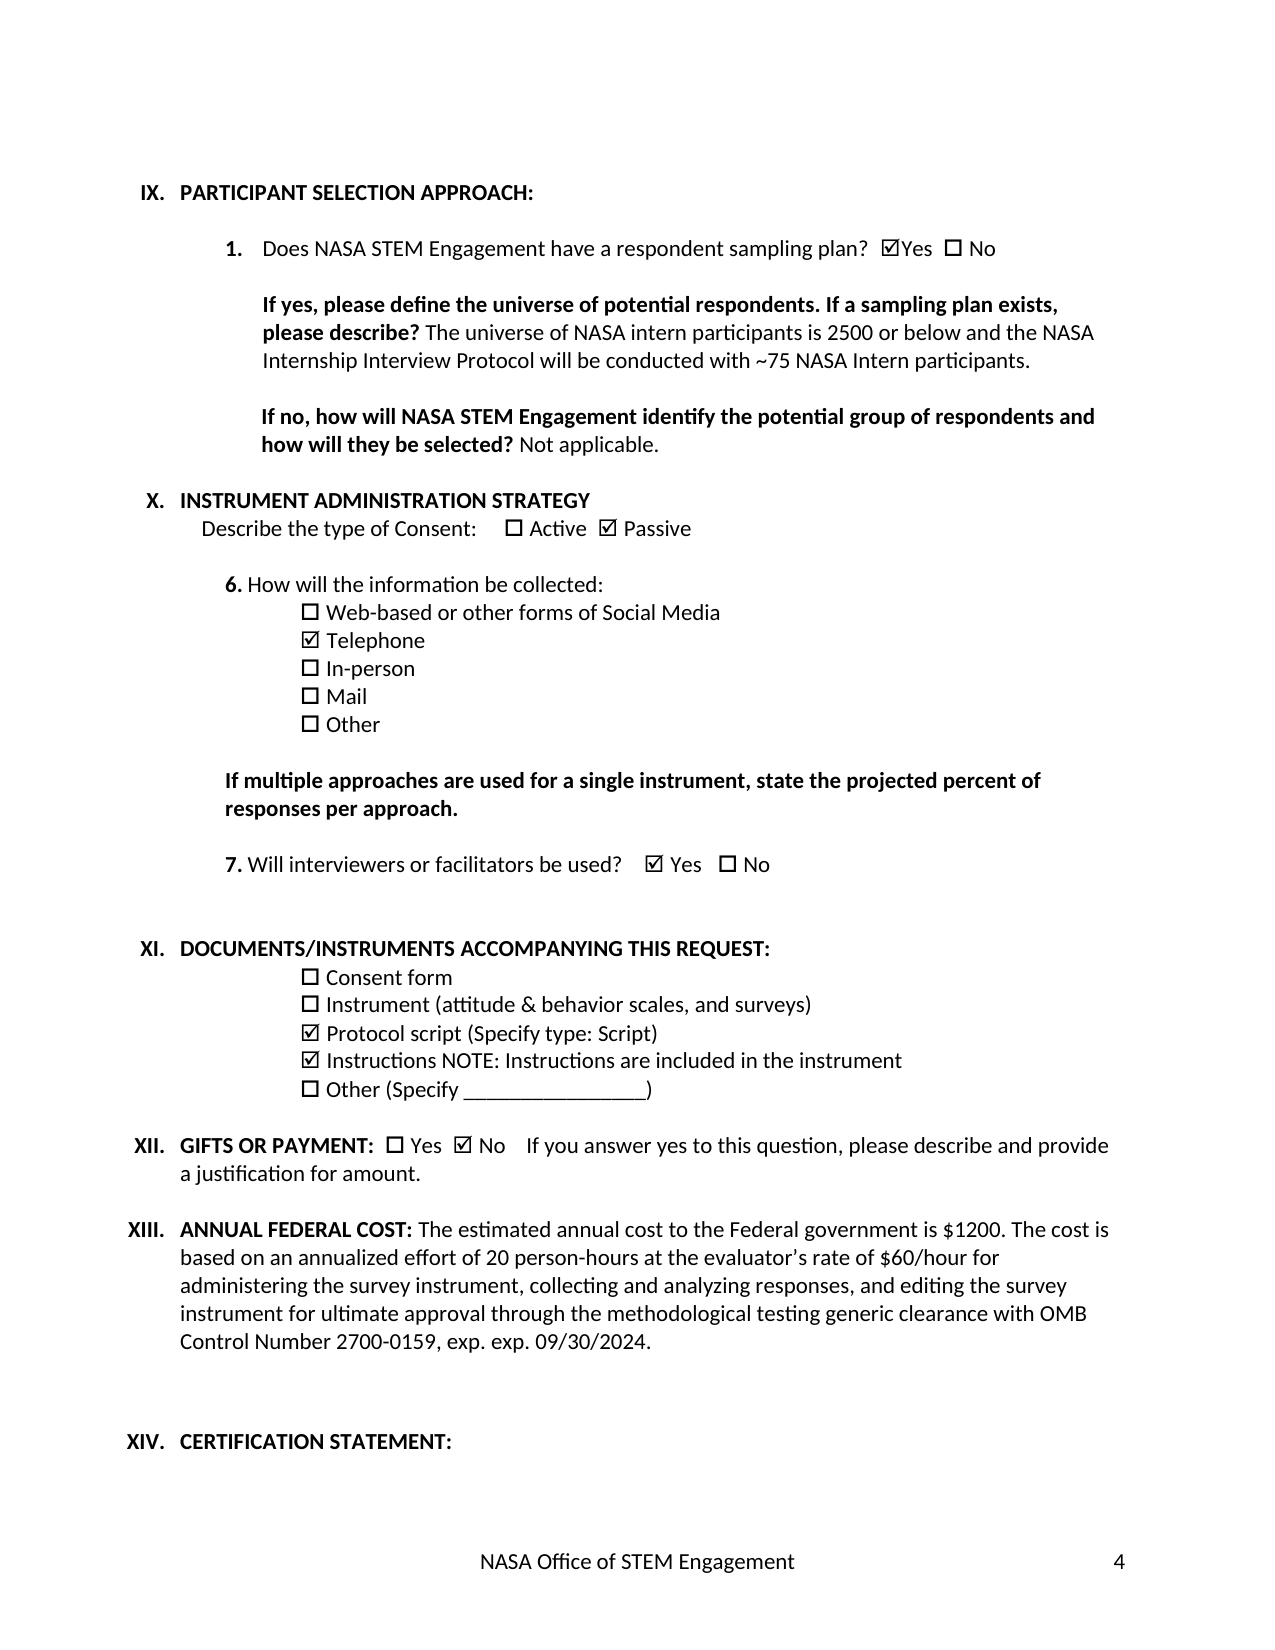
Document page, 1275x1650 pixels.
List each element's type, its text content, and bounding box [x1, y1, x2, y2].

list GIFTS OR PAYMENT: Yes No If you answer yes to this question, please describe and provide a justification for amount. [165, 1131, 1125, 1187]
text Mail [225, 682, 1125, 710]
text Instructions NOTE: Instructions are included in the instrument [300, 1047, 1125, 1075]
list DOCUMENTS/INSTRUMENTS ACCOMPANYING THIS REQUEST: [165, 934, 1125, 963]
list INSTRUMENT ADMINISTRATION STRATEGY [165, 486, 1125, 514]
list ANNUAL FEDERAL COST: The estimated annual cost to the Federal government is $1200. The cost is based on an annualized effort of 20 person-hours at the evaluator’s rate of $60/hour for administering the survey instrument, collecting and analyzing responses, and editing the survey instrument for ultimate approval through the methodological testing generic clearance with OMB Control Number 2700-0159, exp. exp. 09/30/2024. [165, 1215, 1125, 1355]
text Other [225, 710, 1125, 738]
list How will the information be collected: [225, 570, 1125, 598]
text Describe the type of Consent: Active Passive [150, 514, 1125, 542]
list PARTICIPANT SELECTION APPROACH: [165, 178, 1125, 206]
text Instrument (attitude & behavior scales, and surveys) [225, 991, 1125, 1019]
list Other (Specify ________________) [300, 1075, 1125, 1103]
text If no, how will NASA STEM Engagement identify the potential group of respondents and how will they be selected? Not applicable. [261, 402, 1125, 458]
list CERTIFICATION STATEMENT: [165, 1427, 1125, 1455]
text Protocol script (Specify type: Script) [225, 1019, 1125, 1047]
text In-person [225, 654, 1125, 682]
text If multiple approaches are used for a single instrument, state the projected percent of responses per approach. [225, 766, 1125, 822]
list Will interviewers or facilitators be used? Yes No [225, 851, 1125, 878]
text Web-based or other forms of Social Media [225, 598, 1125, 626]
text Consent form [225, 963, 1125, 991]
list Does NASA STEM Engagement have a respondent sampling plan? Yes No [225, 234, 1125, 262]
list If yes, please define the universe of potential respondents. If a sampling plan exists, please describe? The universe of NASA intern participants is 2500 or below and the NASA Internship Interview Protocol will be conducted with ~75 NASA Intern participants. [262, 290, 1125, 374]
text Telephone [225, 626, 1125, 654]
